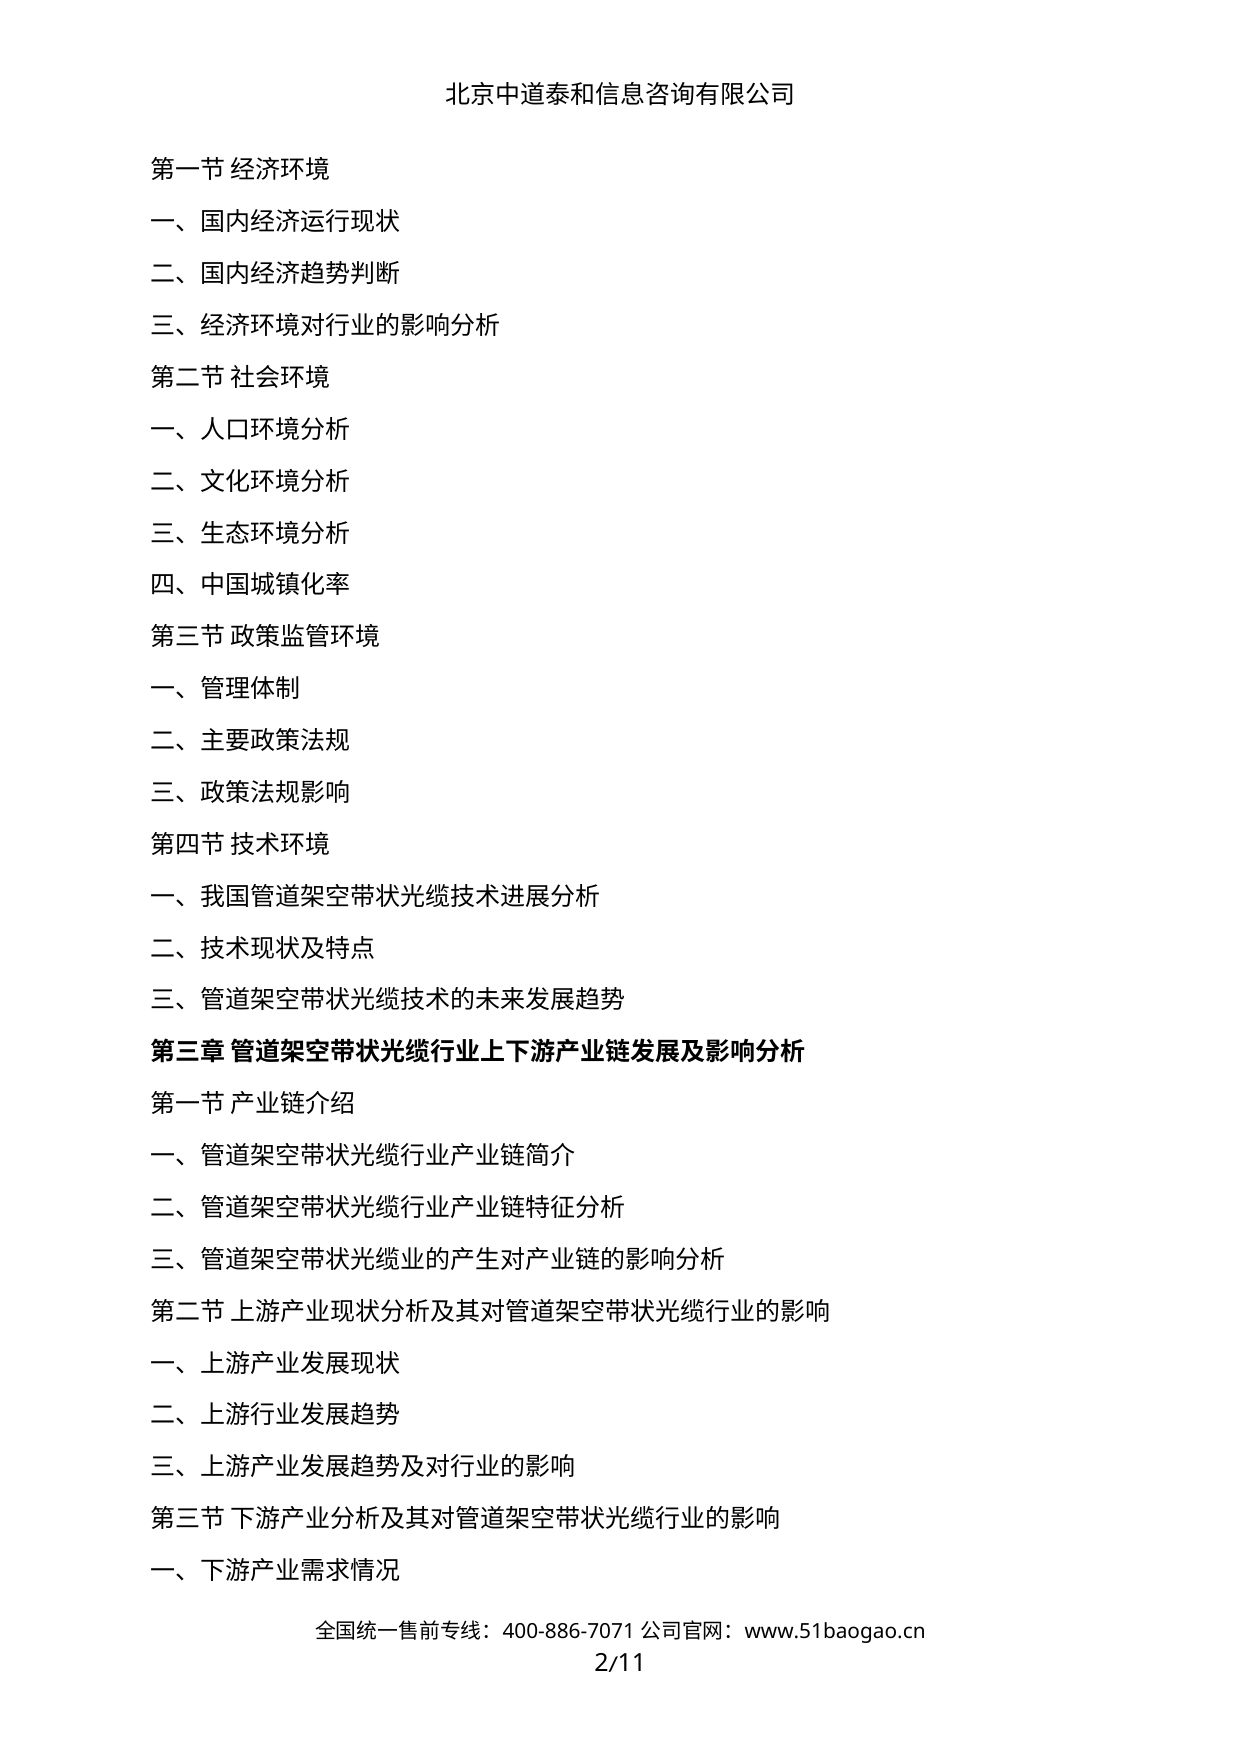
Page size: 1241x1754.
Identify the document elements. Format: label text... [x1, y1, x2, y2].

text 一、国内经济运行现状 [150, 202, 1090, 238]
text 一、人口环境分析 [150, 409, 1090, 446]
text 第三节 政策监管环境 [150, 617, 1090, 653]
text 三、管道架空带状光缆技术的未来发展趋势 [150, 980, 1090, 1016]
text 一、管道架空带状光缆行业产业链简介 [150, 1136, 1090, 1172]
text 第二节 社会环境 [150, 357, 1090, 394]
text 第一节 经济环境 [150, 150, 1090, 186]
text 四、中国城镇化率 [150, 565, 1090, 601]
text 二、技术现状及特点 [150, 928, 1090, 964]
text 一、我国管道架空带状光缆技术进展分析 [150, 876, 1090, 912]
text 三、经济环境对行业的影响分析 [150, 306, 1090, 342]
text 第一节 产业链介绍 [150, 1084, 1090, 1120]
text 二、主要政策法规 [150, 721, 1090, 757]
text 二、管道架空带状光缆行业产业链特征分析 [150, 1187, 1090, 1224]
text 二、文化环境分析 [150, 461, 1090, 497]
text 第四节 技术环境 [150, 824, 1090, 861]
text 二、上游行业发展趋势 [150, 1395, 1090, 1431]
text 第三章 管道架空带状光缆行业上下游产业链发展及影响分析 [150, 1032, 1090, 1068]
text 二、国内经济趋势判断 [150, 254, 1090, 290]
text 一、下游产业需求情况 [150, 1551, 1090, 1587]
text 第三节 下游产业分析及其对管道架空带状光缆行业的影响 [150, 1499, 1090, 1535]
text 三、政策法规影响 [150, 772, 1090, 809]
text 三、上游产业发展趋势及对行业的影响 [150, 1447, 1090, 1483]
text 一、管理体制 [150, 669, 1090, 705]
text 三、生态环境分析 [150, 513, 1090, 549]
text 三、管道架空带状光缆业的产生对产业链的影响分析 [150, 1239, 1090, 1276]
text 第二节 上游产业现状分析及其对管道架空带状光缆行业的影响 [150, 1291, 1090, 1327]
text 一、上游产业发展现状 [150, 1343, 1090, 1379]
